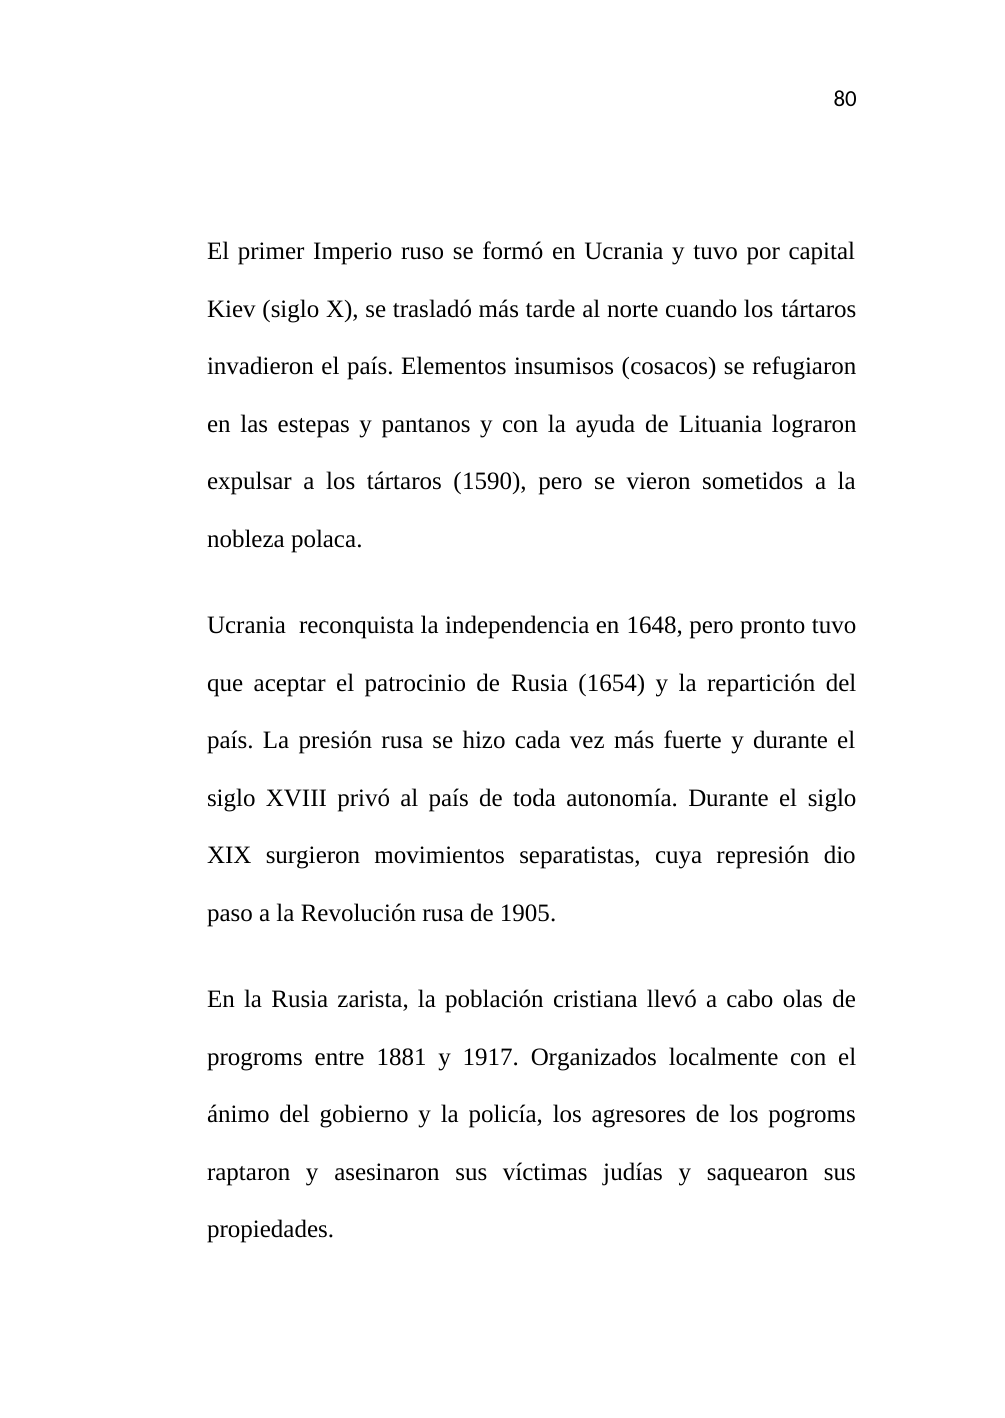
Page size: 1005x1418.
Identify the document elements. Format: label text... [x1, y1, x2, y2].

text Ucrania reconquista la independencia en 1648, pero pronto tuvo que aceptar el patrocinio de Rusia (1654) y la repartición del país. La presión rusa se hizo cada vez más fuerte y durante el siglo XVIII privó al país de toda autonomía. Durante el siglo XIX surgieron movimientos separatistas, cuya represión dio paso a la Revolución rusa de 1905. [207, 610, 856, 927]
text En la Rusia zarista, la población cristiana llevó a cabo olas de progroms entre 1881 y 1917. Organizados localmente con el ánimo del gobierno y la policía, los agresores de los pogroms raptaron y asesinaron sus víctimas judías y saquearon sus propiedades. [207, 984, 856, 1243]
text El primer Imperio ruso se formó en Ucrania y tuvo por capital Kiev (siglo X), se trasladó más tarde al norte cuando los tártaros invadieron el país. Elementos insumisos (cosacos) se refugiaron en las estepas y pantanos y con la ayuda de Lituania lograron expulsar a los tártaros (1590), pero se vieron sometidos a la nobleza polaca. [207, 236, 856, 552]
